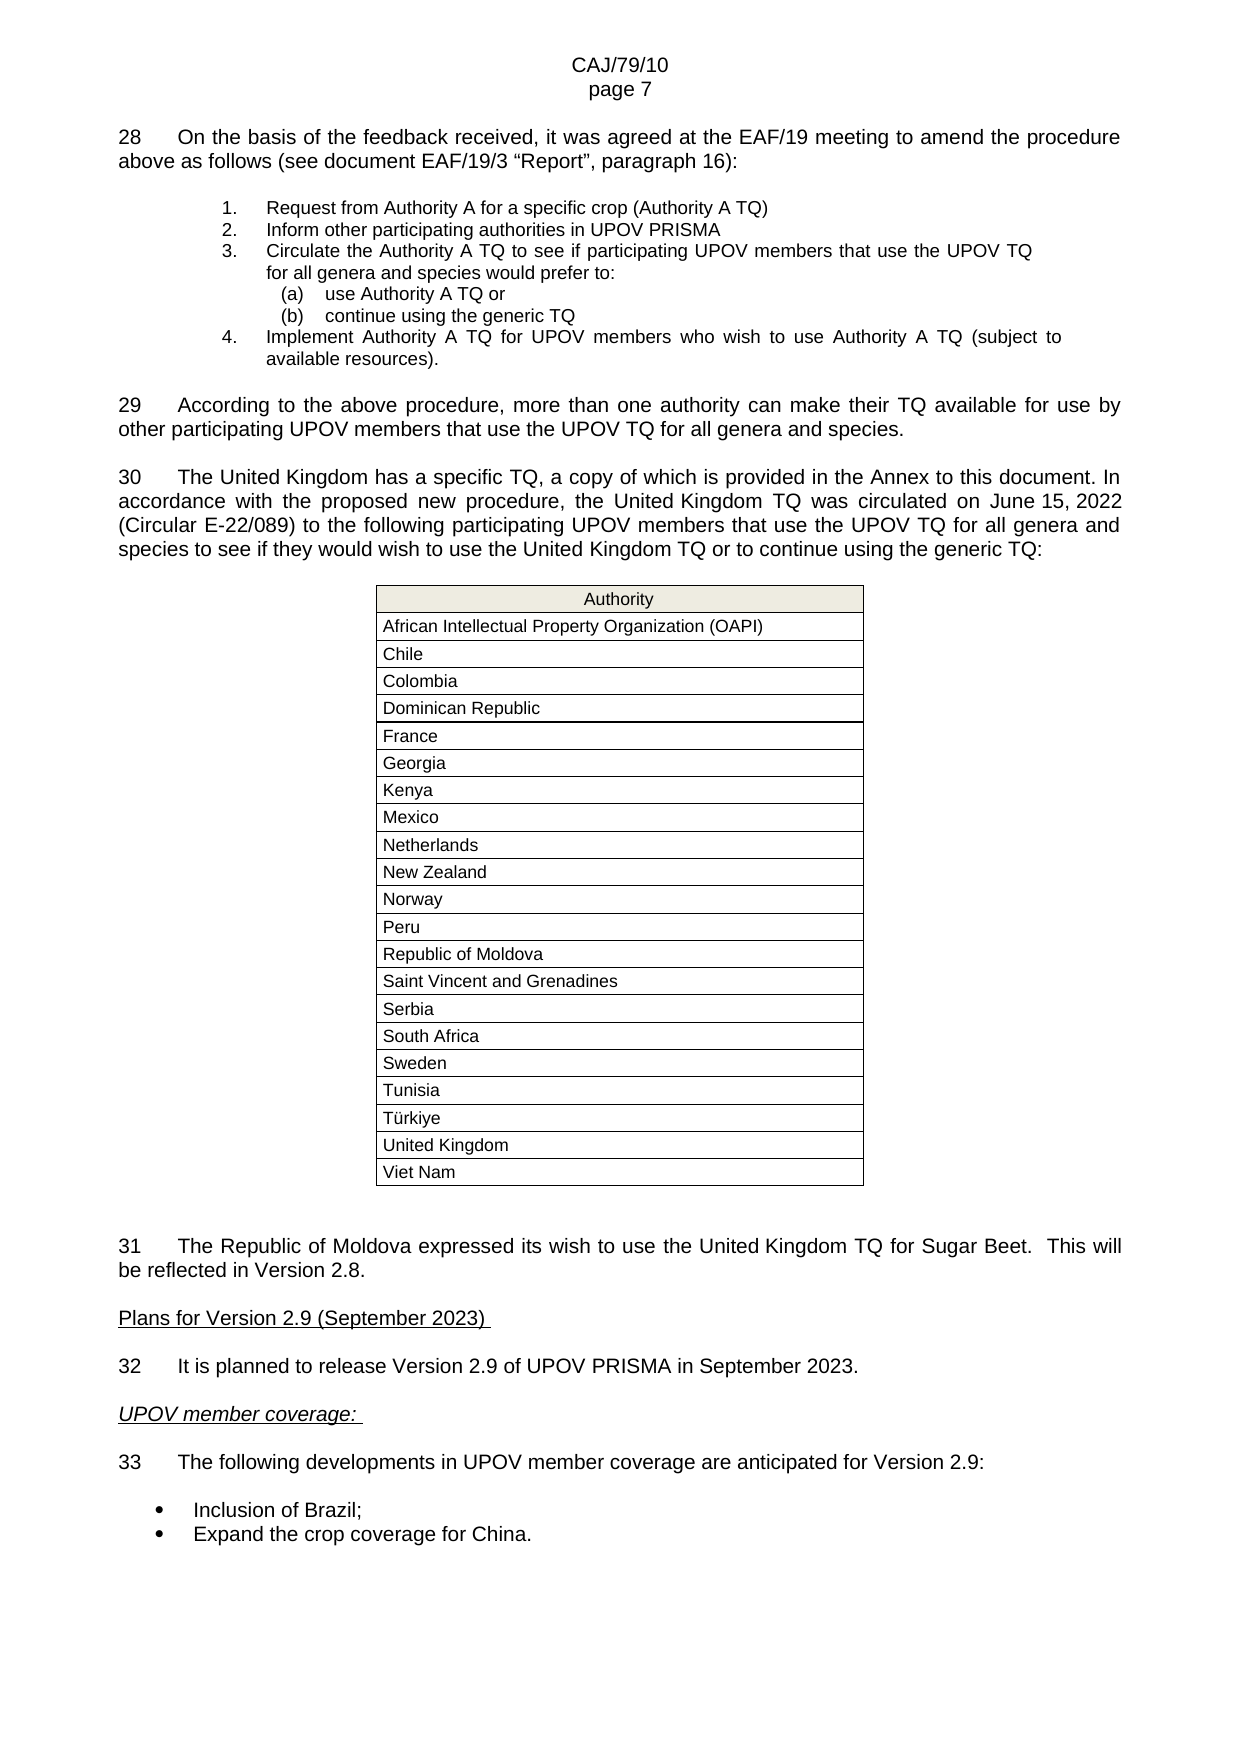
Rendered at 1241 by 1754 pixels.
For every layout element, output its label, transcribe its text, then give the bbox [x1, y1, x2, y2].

table_cell Tunisia [377, 1077, 863, 1103]
text 3. Circulate the Authority A TQ to see if participating UPOV members that use the UPOV TQ for all genera and species would prefer to: [222, 240, 1033, 283]
text (a) use Authority A TQ or [281, 283, 1033, 305]
table_cell France [377, 723, 863, 749]
table_cell Sweden [377, 1050, 863, 1076]
table_cell Peru [377, 914, 863, 940]
table_cell United Kingdom [377, 1132, 863, 1158]
table_cell Norway [377, 886, 863, 912]
subtitle Plans for Version 2.9 (September 2023) [118, 1306, 1122, 1330]
text (b) continue using the generic TQ [281, 305, 1033, 326]
list Expand the crop coverage for China. [156, 1522, 1122, 1546]
text On the basis of the feedback received, it was agreed at the EAF/19 meeting to amend the procedure above as follows (see document EAF/19/3 “Report”, paragraph 16): [118, 125, 1122, 173]
table_cell New Zealand [377, 859, 863, 885]
table_cell Türkiye [377, 1105, 863, 1131]
table_cell Kenya [377, 777, 863, 803]
table_cell Georgia [377, 750, 863, 776]
table_cell Mexico [377, 804, 863, 831]
table_cell Viet Nam [377, 1159, 863, 1185]
text 4. Implement Authority A TQ for UPOV members who wish to use Authority A TQ (subject to available resources). [222, 326, 1063, 369]
subtitle UPOV member coverage: [118, 1402, 1122, 1426]
table_cell African Intellectual Property Organization (OAPI) [377, 613, 863, 639]
text 2. Inform other participating authorities in UPOV PRISMA [222, 218, 1033, 240]
text The United Kingdom has a specific TQ, a copy of which is provided in the Annex to this document. In accordance with the proposed new procedure, the United Kingdom TQ was circulated on June 15, 2022 (Circular E-22/089) to the following participating UPOV members that use the UPOV TQ for all genera and species to see if they would wish to use the United Kingdom TQ or to continue using the generic TQ: [118, 465, 1122, 561]
list Inclusion of Brazil; [156, 1498, 1122, 1522]
text According to the above procedure, more than one authority can make their TQ available for use by other participating UPOV members that use the UPOV TQ for all genera and species. [118, 393, 1122, 441]
table_cell Colombia [377, 668, 863, 694]
table_cell Serbia [377, 995, 863, 1022]
table_cell Netherlands [377, 832, 863, 858]
text The following developments in UPOV member coverage are anticipated for Version 2.9: [118, 1450, 1122, 1474]
table_header Authority [377, 586, 863, 612]
table_cell Republic of Moldova [377, 941, 863, 967]
table_cell Dominican Republic [377, 695, 863, 721]
table_cell Saint Vincent and Grenadines [377, 968, 863, 994]
text 1. Request from Authority A for a specific crop (Authority A TQ) [222, 197, 1033, 218]
text It is planned to release Version 2.9 of UPOV PRISMA in September 2023. [118, 1354, 1122, 1378]
table_cell South Africa [377, 1023, 863, 1049]
text The Republic of Moldova expressed its wish to use the United Kingdom TQ for Sugar Beet. This will be reflected in Version 2.8. [118, 1234, 1122, 1282]
table_cell Chile [377, 641, 863, 667]
